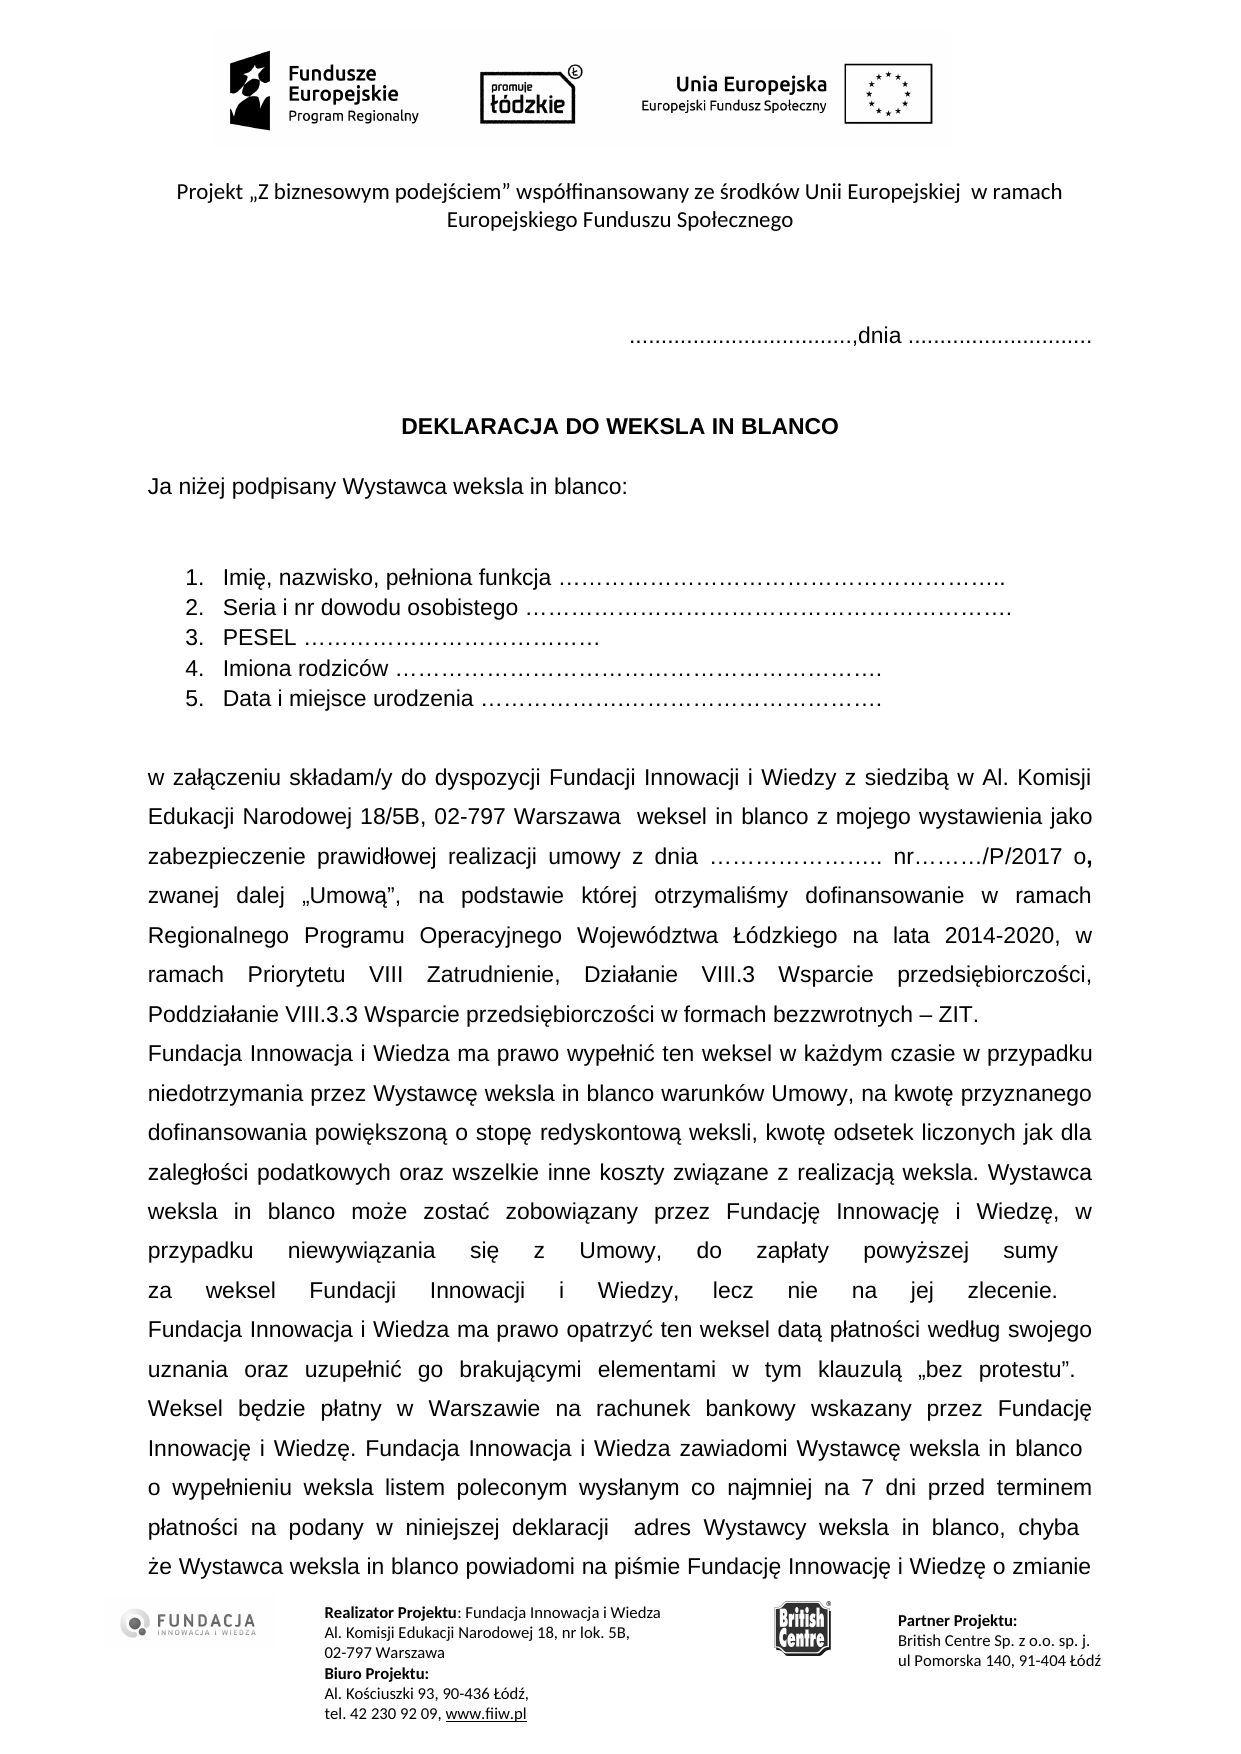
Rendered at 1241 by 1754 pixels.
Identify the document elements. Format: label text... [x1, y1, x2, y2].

text Ja niżej podpisany Wystawca weksla in blanco: [148, 473, 1093, 499]
list Seria i nr dowodu osobistego ………………………………………………………. [185, 594, 1093, 620]
picture [103, 1595, 277, 1650]
text DEKLARACJA DO WEKSLA IN BLANCO [148, 413, 1093, 439]
list Data i miejsce urodzenia ……………….……………………………. [185, 685, 1093, 711]
list PESEL ………………………………… [185, 624, 1093, 651]
text w załączeniu składam/y do dyspozycji Fundacji Innowacji i Wiedzy z siedzibą w Al. Komisji Edukacji Narodowej 18/5B, 02-797 Warszawa weksel in blanco z mojego wystawienia jako zabezpieczenie prawidłowej realizacji umowy z dnia ………………….. nr………/P/2017 o, zwanej dalej „Umową”, na podstawie której otrzymaliśmy dofinansowanie w ramach Regionalnego Programu Operacyjnego Województwa Łódzkiego na lata 2014-2020, w ramach Priorytetu VIII Zatrudnienie, Działanie VIII.3 Wsparcie przedsiębiorczości, Poddziałanie VIII.3.3 Wsparcie przedsiębiorczości w formach bezzwrotnych – ZIT. [148, 764, 1093, 1027]
picture [210, 29, 952, 149]
picture [774, 1601, 831, 1656]
text ...................................,dnia ............................. [148, 322, 1093, 348]
list Imiona rodziców ………………………………………………………. [185, 654, 1093, 681]
list Imię, nazwisko, pełniona funkcja ………………………………………………….. [185, 564, 1093, 590]
